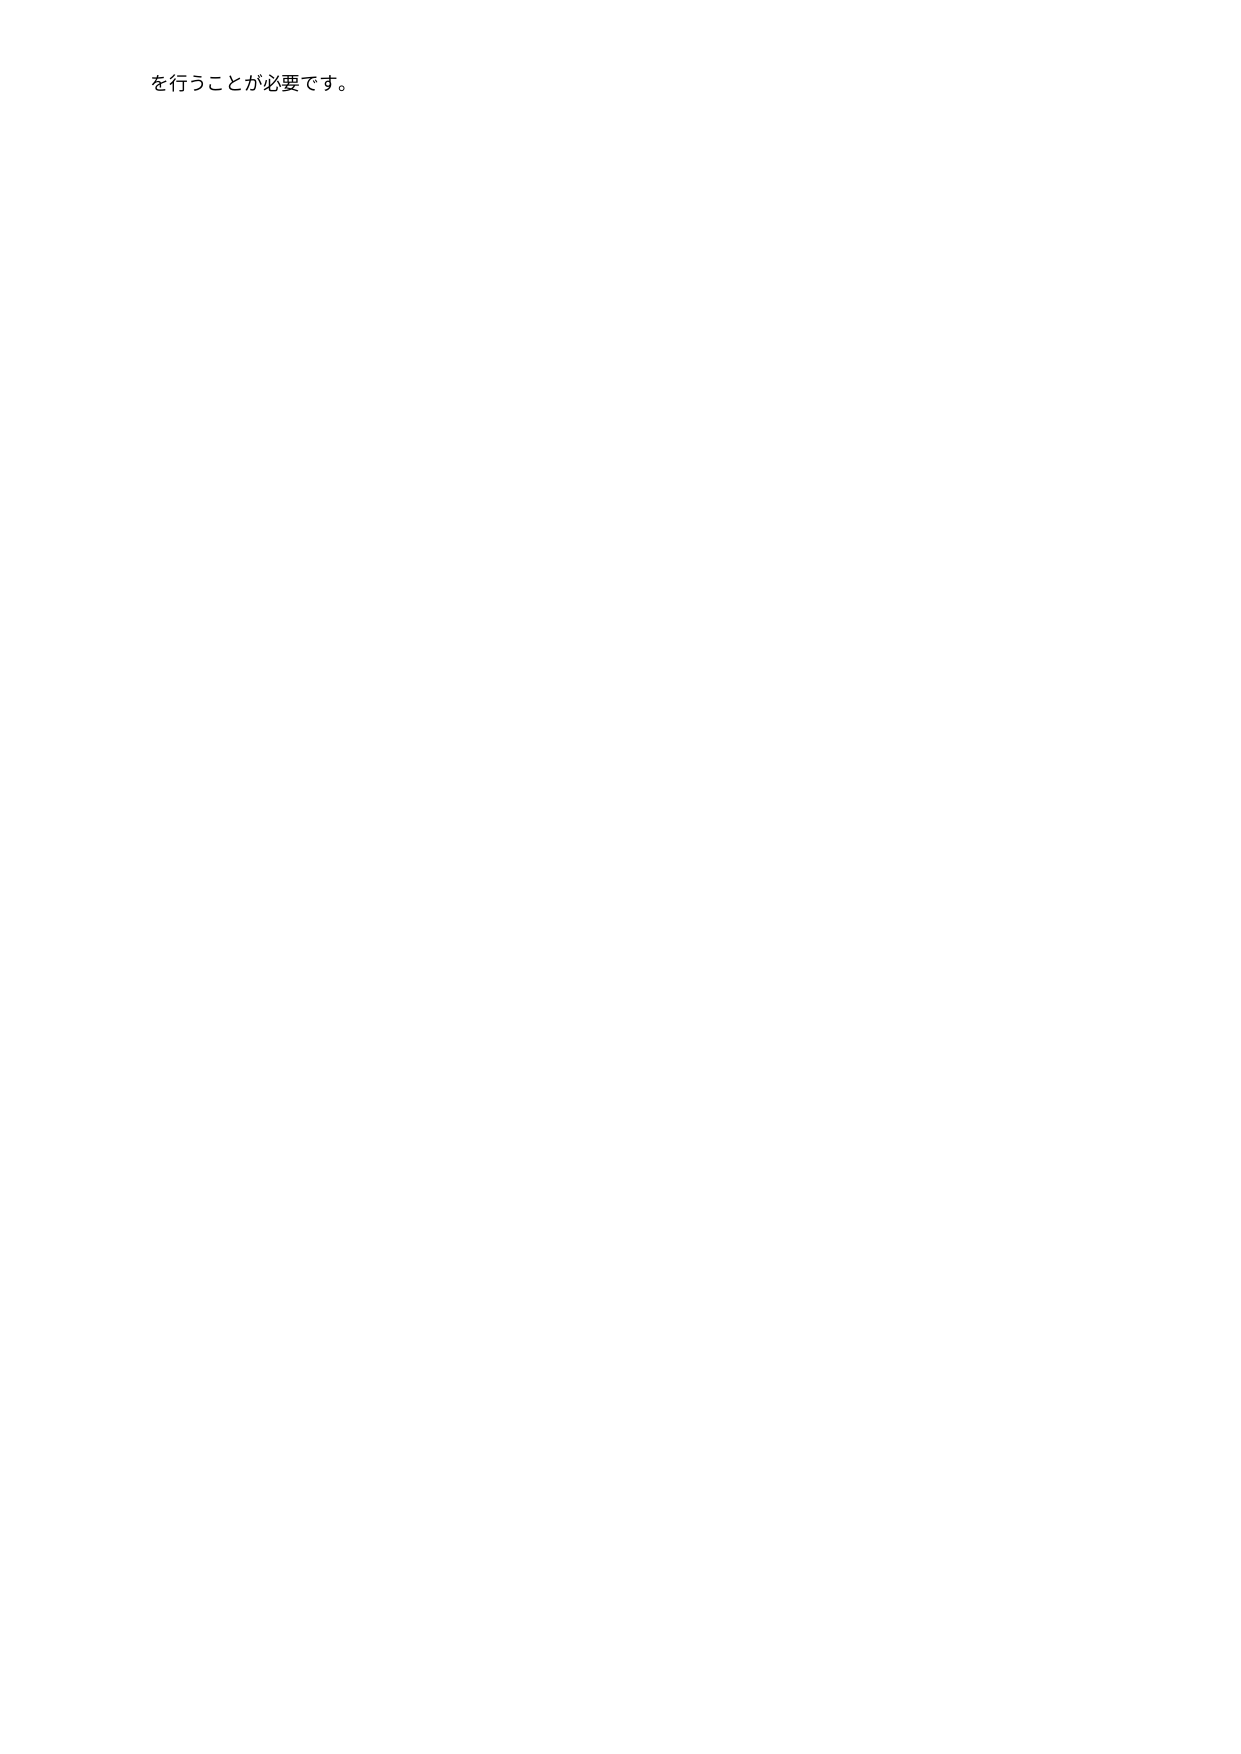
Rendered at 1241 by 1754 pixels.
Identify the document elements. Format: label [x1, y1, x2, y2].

list [113, 71, 1152, 96]
